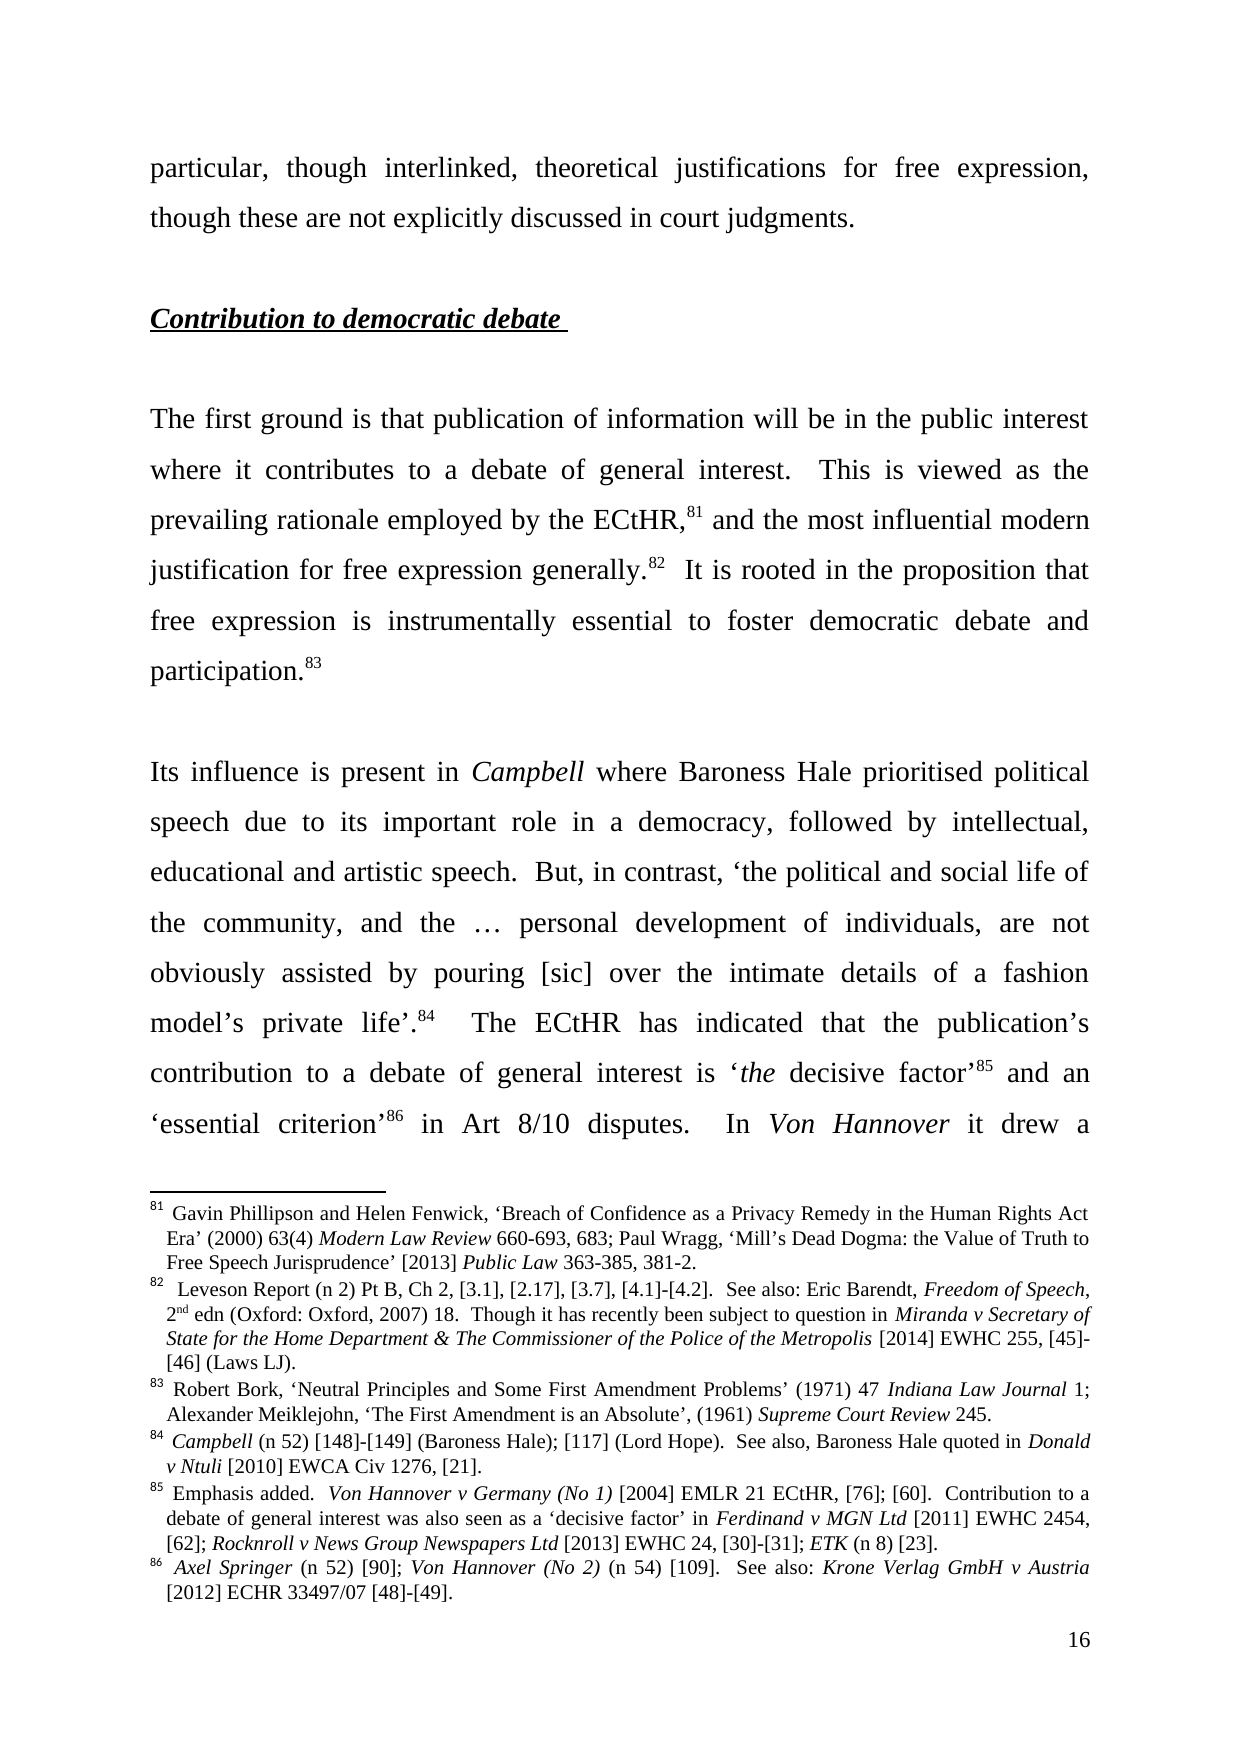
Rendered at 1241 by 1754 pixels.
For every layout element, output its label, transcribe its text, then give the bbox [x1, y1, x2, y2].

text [150, 150, 1090, 234]
text Its influence is present in Campbell where Baroness Hale prioritised political speech due to its important role in a democracy, followed by intellectual, educational and artistic speech. But, in contrast, ‘the political and social life of the community, and the … personal development of individuals, are not obviously assisted by pouring [sic] over the intimate details of a fashion model’s private life’. The ECtHR has indicated that the publication’s contribution to a debate of general interest is ‘the decisive factor’ and an ‘essential criterion’ in Art 8/10 disputes. In Von Hannover it drew a ‘fundamental distinction’ between the reportage of facts which contribute to debate in a democratic society (e.g, about politicians performing their public role) and, on the other hand, reportage concerning the private lives of individuals who have no official functions. The ECtHR has reiterated this ‘fundamental distinction’ in subsequent judgments, and it similarly influences domestic case law. For example, in ETK Ward LJ stated that a proposed News of the World story about the claimant’s extra-marital affair did not contribute to a debate of general interest because there was [150, 754, 1090, 1139]
text Contribution to democratic debate [150, 301, 1090, 334]
text The first ground is that publication of information will be in the public interest where it contributes to a debate of general interest. This is viewed as the prevailing rationale employed by the ECtHR, and the most influential modern justification for free expression generally. It is rooted in the proposition that free expression is instrumentally essential to foster democratic debate and participation. [150, 402, 1090, 687]
